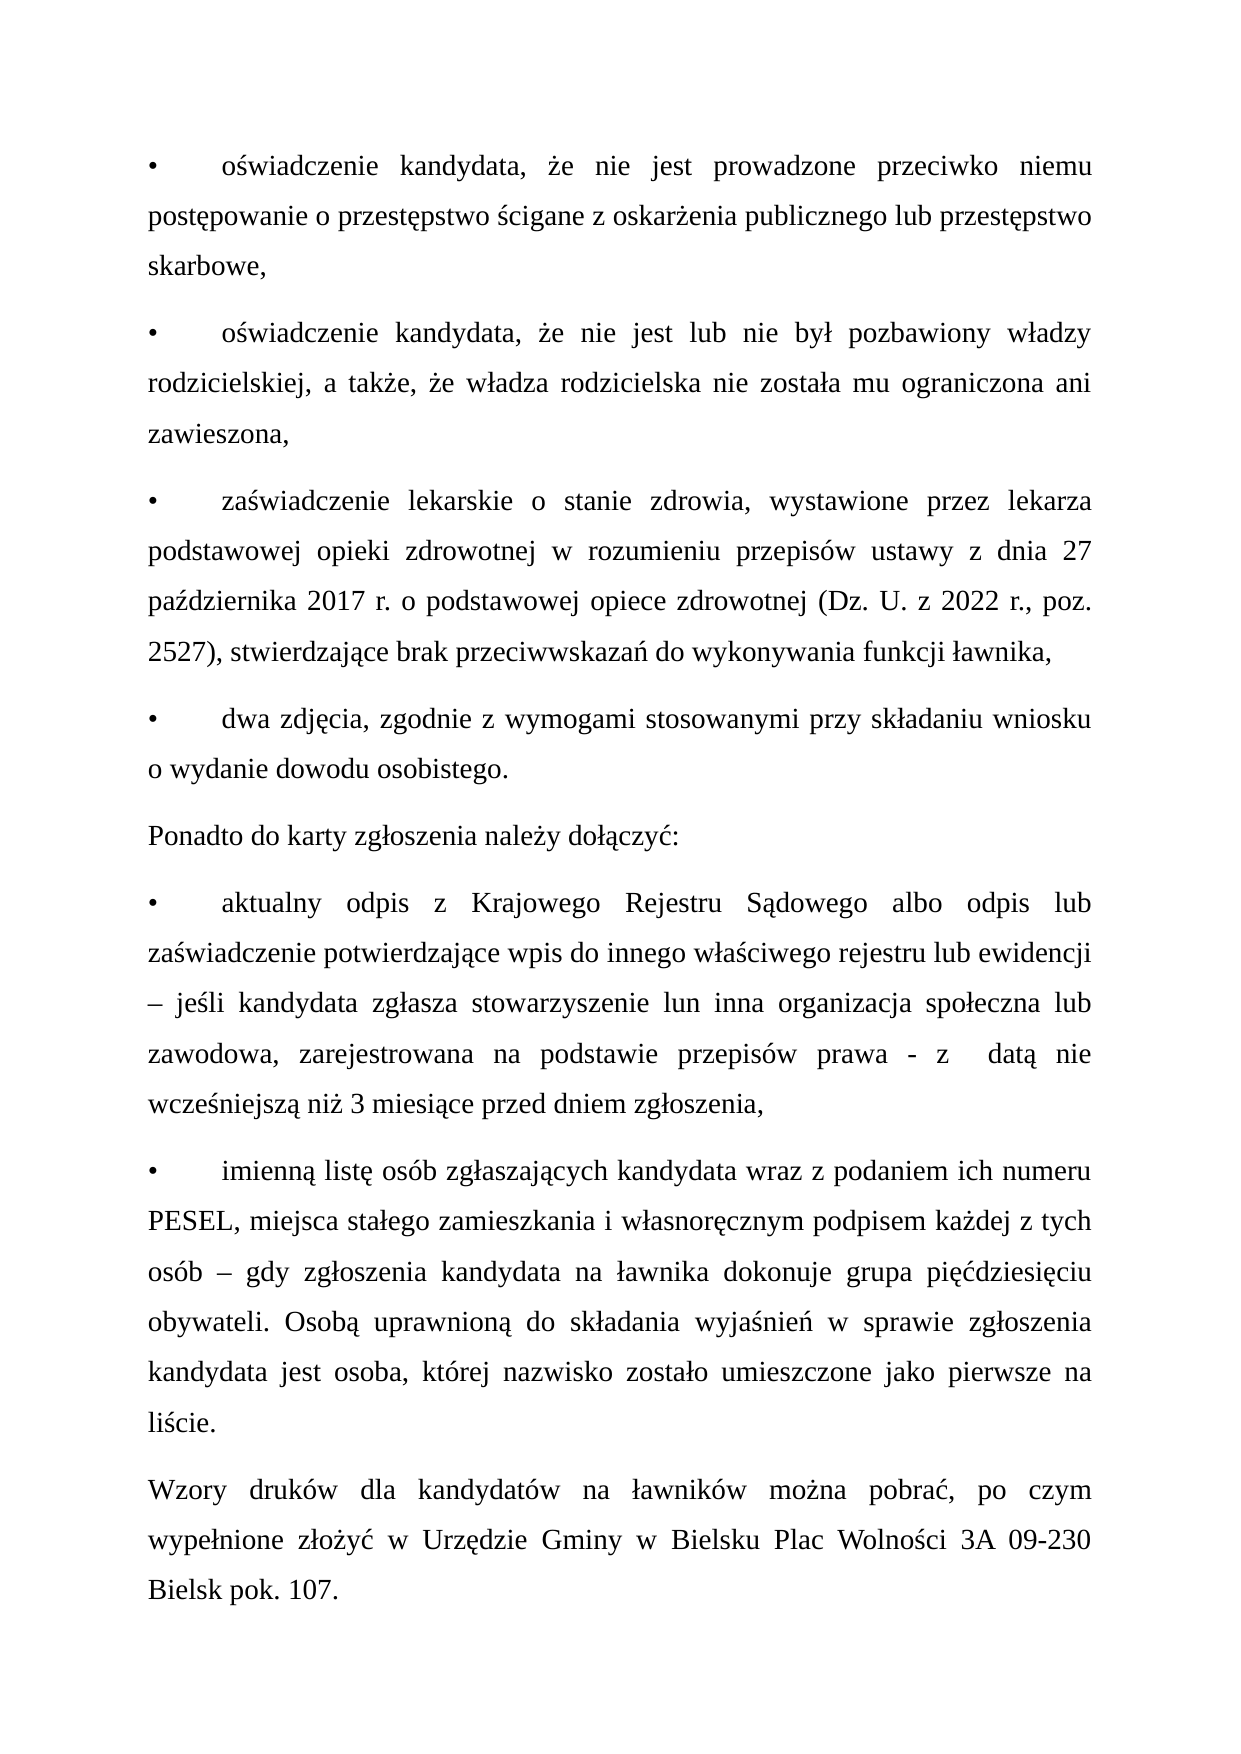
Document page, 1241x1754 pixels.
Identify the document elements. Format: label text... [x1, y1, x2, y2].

text Ponadto do karty zgłoszenia należy dołączyć: [148, 818, 1093, 852]
text • oświadczenie kandydata, że nie jest prowadzone przeciwko niemu postępowanie o przestępstwo ścigane z oskarżenia publicznego lub przestępstwo skarbowe, [148, 148, 1093, 282]
text • aktualny odpis z Krajowego Rejestru Sądowego albo odpis lub zaświadczenie potwierdzające wpis do innego właściwego rejestru lub ewidencji – jeśli kandydata zgłasza stowarzyszenie lun inna organizacja społeczna lub zawodowa, zarejestrowana na podstawie przepisów prawa - z datą nie wcześniejszą niż 3 miesiące przed dniem zgłoszenia, [148, 885, 1093, 1120]
text • oświadczenie kandydata, że nie jest lub nie był pozbawiony władzy rodzicielskiej, a także, że władza rodzicielska nie została mu ograniczona ani zawieszona, [148, 315, 1093, 449]
text • dwa zdjęcia, zgodnie z wymogami stosowanymi przy składaniu wniosku o wydanie dowodu osobistego. [148, 701, 1093, 784]
text Wzory druków dla kandydatów na ławników można pobrać, po czym wypełnione złożyć w Urzędzie Gminy w Bielsku Plac Wolności 3A 09-230 Bielsk pok. 107. [148, 1472, 1093, 1606]
text • zaświadczenie lekarskie o stanie zdrowia, wystawione przez lekarza podstawowej opieki zdrowotnej w rozumieniu przepisów ustawy z dnia 27 października 2017 r. o podstawowej opiece zdrowotnej (Dz. U. z 2022 r., poz. 2527), stwierdzające brak przeciwwskazań do wykonywania funkcji ławnika, [148, 483, 1093, 667]
text • imienną listę osób zgłaszających kandydata wraz z podaniem ich numeru PESEL, miejsca stałego zamieszkania i własnoręcznym podpisem każdej z tych osób – gdy zgłoszenia kandydata na ławnika dokonuje grupa pięćdziesięciu obywateli. Osobą uprawnioną do składania wyjaśnień w sprawie zgłoszenia kandydata jest osoba, której nazwisko zostało umieszczone jako pierwsze na liście. [148, 1153, 1093, 1438]
